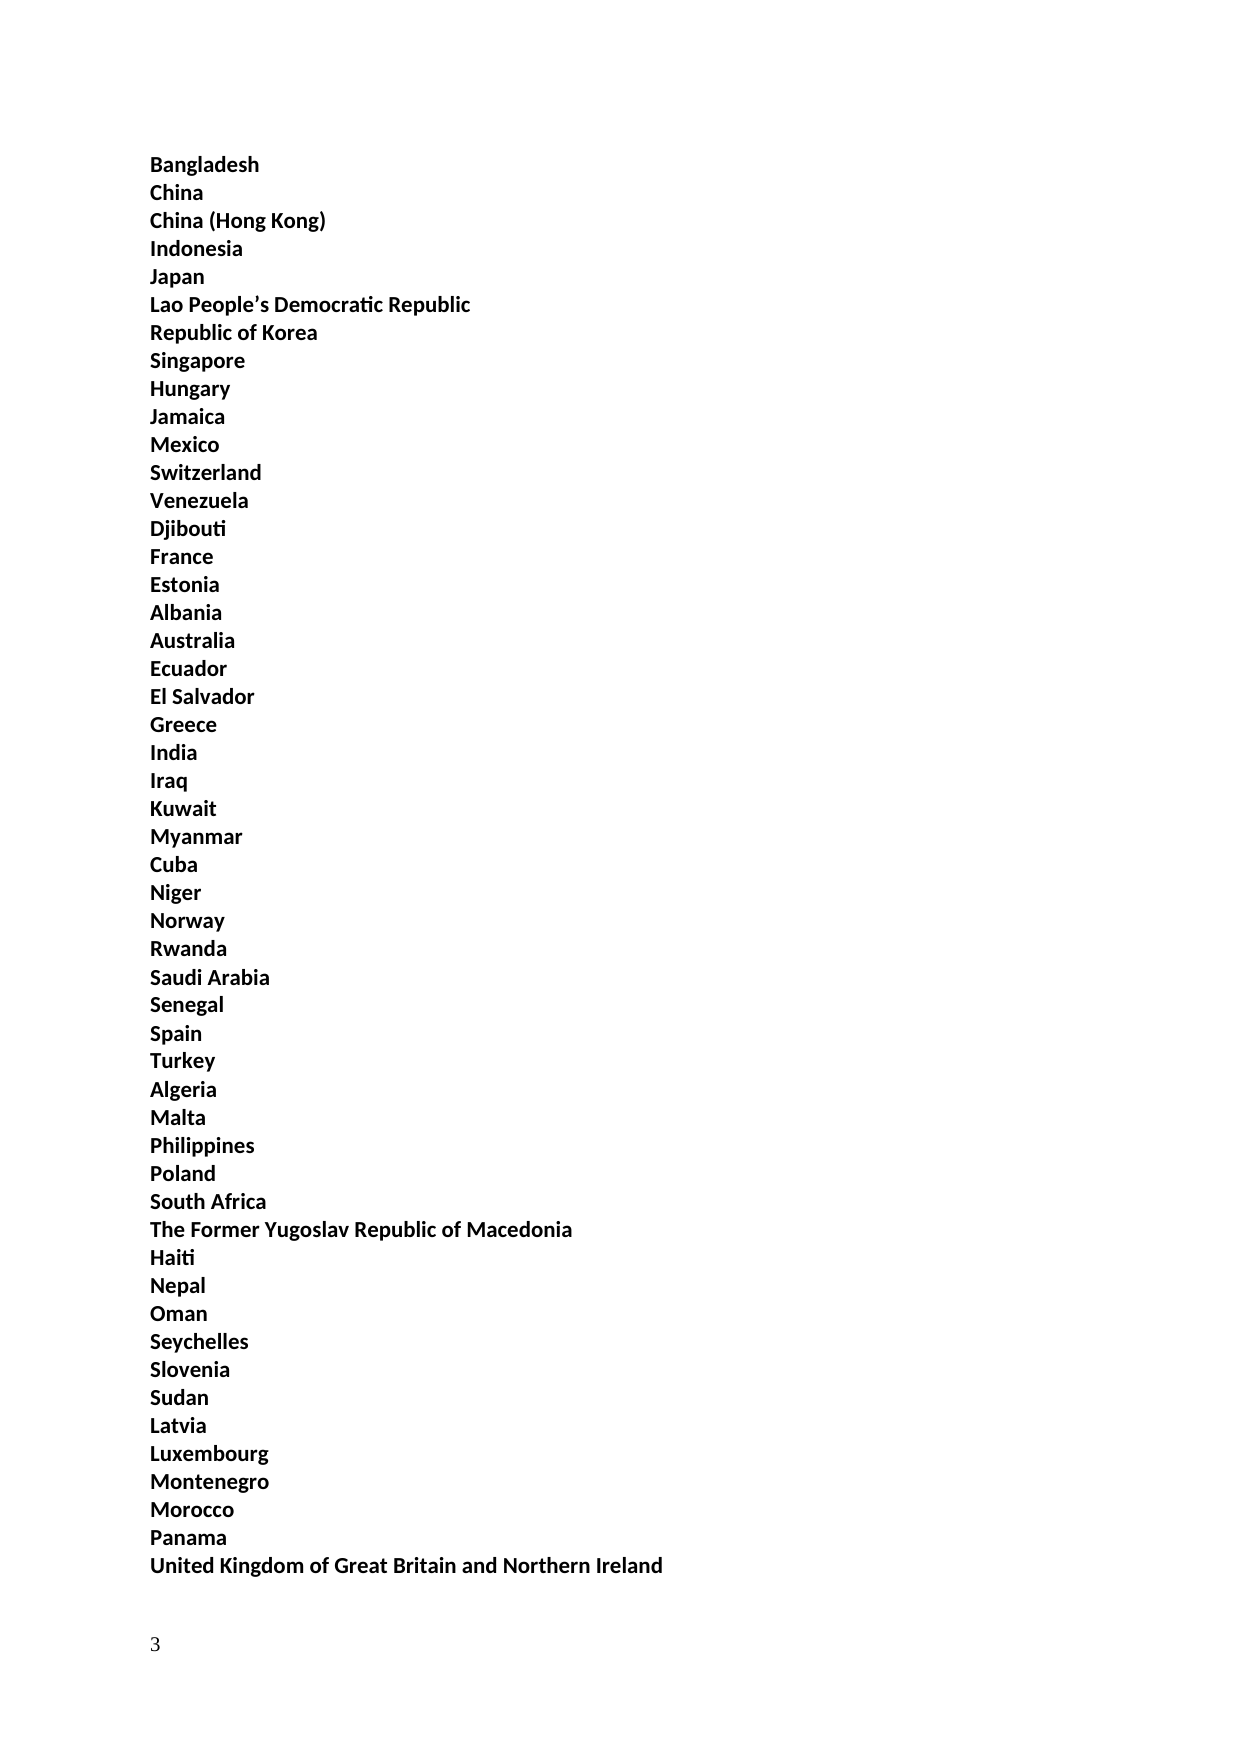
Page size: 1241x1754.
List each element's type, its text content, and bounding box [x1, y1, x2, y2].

text Norway [150, 907, 1090, 934]
text The Former Yugoslav Republic of Macedonia [150, 1215, 1090, 1243]
text Senegal [150, 991, 1090, 1019]
text Spain [150, 1019, 1090, 1047]
text Luxembourg [150, 1439, 1090, 1467]
text Rwanda [150, 934, 1090, 963]
text China [150, 178, 1090, 206]
text Lao People’s Democratic Republic [150, 290, 1090, 318]
text China (Hong Kong) [150, 206, 1090, 234]
text Sudan [150, 1383, 1090, 1411]
text Haiti [150, 1243, 1090, 1271]
text Switzerland [150, 458, 1090, 486]
text Philippines [150, 1131, 1090, 1159]
text Hungary [150, 374, 1090, 402]
text Latvia [150, 1411, 1090, 1439]
text Myanmar [150, 822, 1090, 851]
text El Salvador [150, 682, 1090, 710]
text Panama [150, 1523, 1090, 1551]
text India [150, 738, 1090, 766]
text Mexico [150, 430, 1090, 458]
text Saudi Arabia [150, 963, 1090, 991]
text Kuwait [150, 794, 1090, 822]
text Estonia [150, 570, 1090, 598]
text Iraq [150, 766, 1090, 794]
text Jamaica [150, 402, 1090, 430]
text Turkey [150, 1047, 1090, 1075]
text Australia [150, 626, 1090, 654]
text France [150, 542, 1090, 570]
text Japan [150, 262, 1090, 290]
text South Africa [150, 1187, 1090, 1215]
text Slovenia [150, 1355, 1090, 1383]
text Venezuela [150, 486, 1090, 514]
text Niger [150, 878, 1090, 907]
text Oman [150, 1299, 1090, 1327]
text Djibouti [150, 514, 1090, 542]
text Albania [150, 598, 1090, 626]
text Indonesia [150, 234, 1090, 262]
text United Kingdom of Great Britain and Northern Ireland [150, 1551, 1090, 1579]
text Ecuador [150, 654, 1090, 682]
text Greece [150, 710, 1090, 738]
text Malta [150, 1103, 1090, 1131]
text Republic of Korea [150, 318, 1090, 346]
text Nepal [150, 1271, 1090, 1299]
text Algeria [150, 1075, 1090, 1103]
text Bangladesh [150, 150, 1090, 178]
text Seychelles [150, 1327, 1090, 1355]
text Montenegro [150, 1467, 1090, 1495]
text Morocco [150, 1495, 1090, 1523]
text Cuba [150, 851, 1090, 878]
text Poland [150, 1159, 1090, 1187]
text Singapore [150, 346, 1090, 374]
